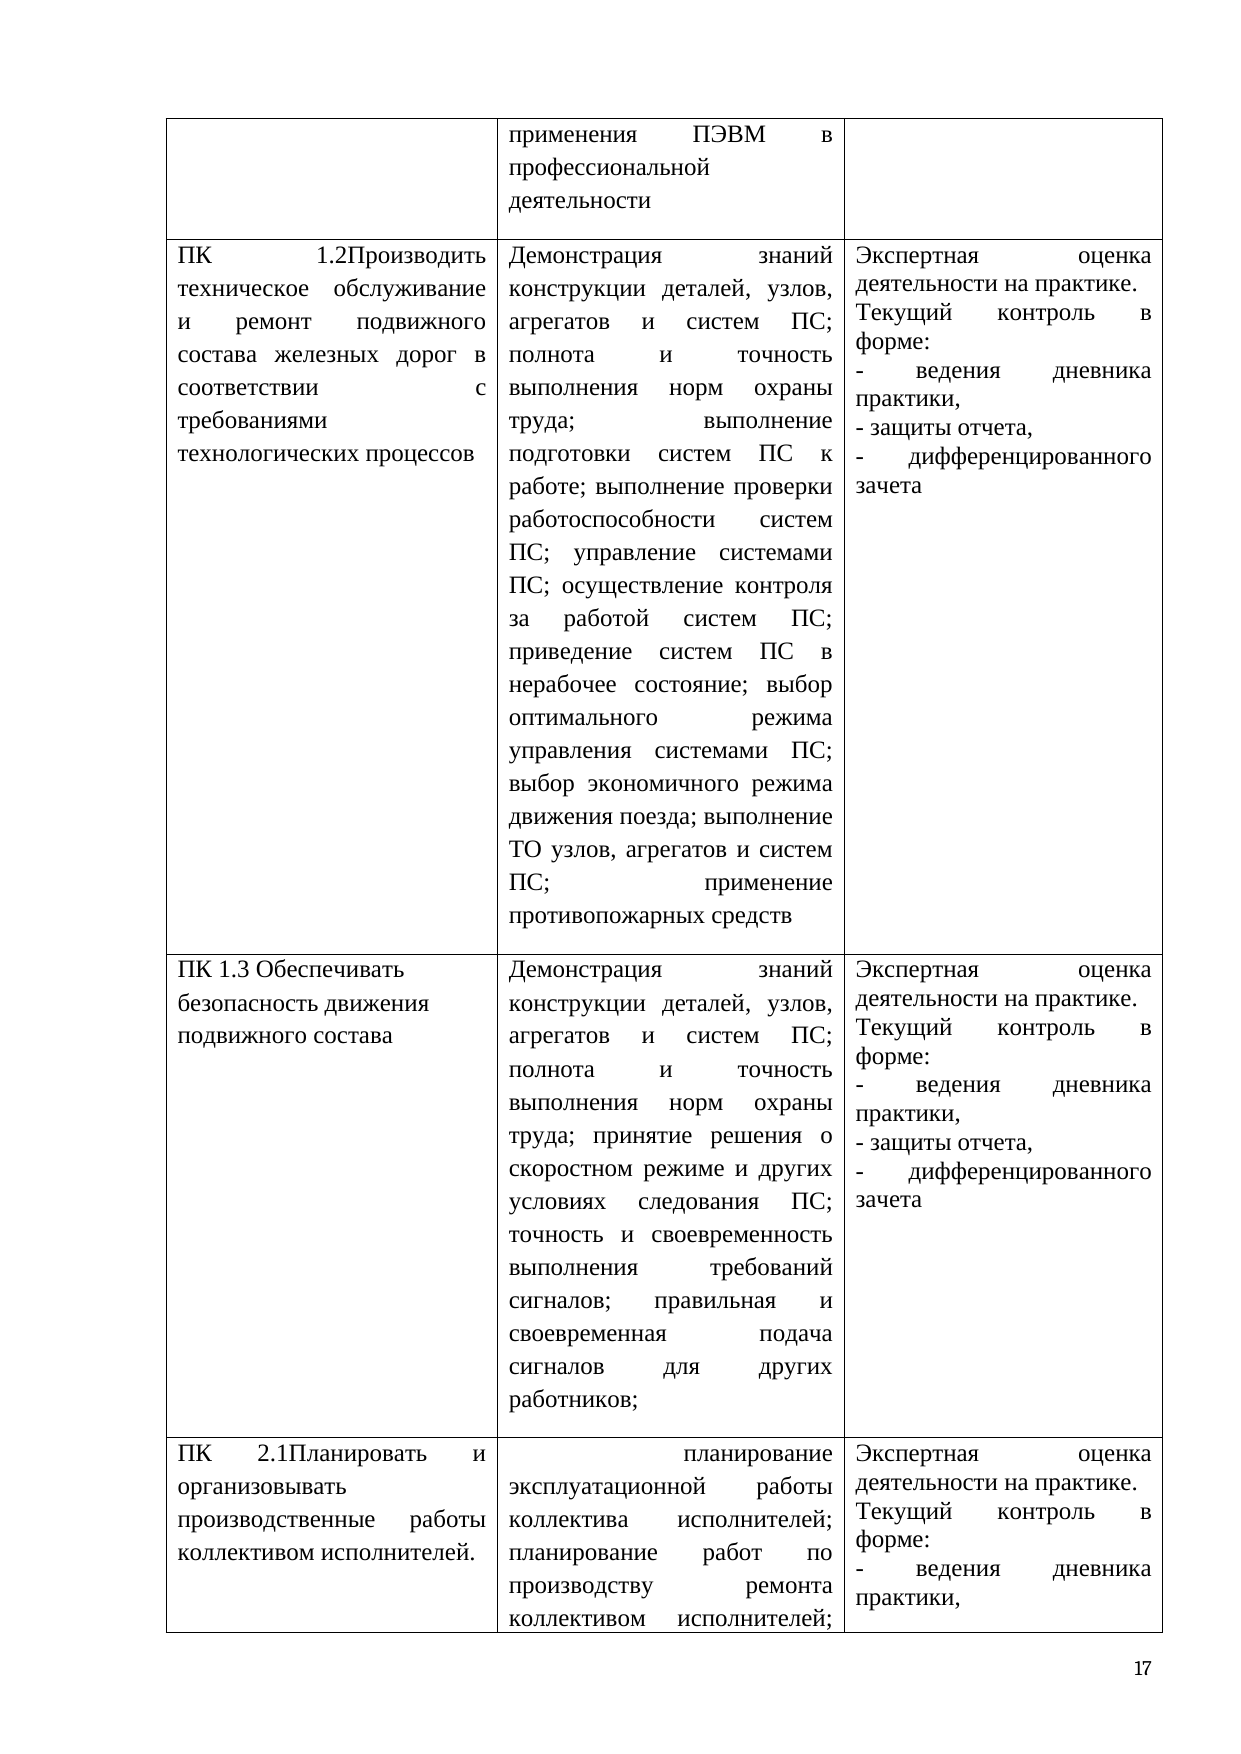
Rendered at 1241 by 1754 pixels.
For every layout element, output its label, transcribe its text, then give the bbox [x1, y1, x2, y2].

table_cell ПК 1.3 Обеспечивать безопасность движения подвижного состава [167, 955, 497, 1437]
table_cell Демонстрация знаний конструкции деталей, узлов, агрегатов и систем ПС; полнота и точность выполнения норм охраны труда; принятие решения о скоростном режиме и других условиях следования ПС; точность и своевременность выполнения требований сигналов; правильная и своевременная подача сигналов для других работников; [498, 955, 844, 1437]
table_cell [498, 119, 844, 239]
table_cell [845, 119, 1162, 239]
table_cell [498, 1438, 844, 1632]
table_cell ПК 1.2Производить техническое обслуживание и ремонт подвижного состава железных дорог в соответствии с требованиями технологических процессов [167, 240, 497, 953]
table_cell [167, 1438, 497, 1632]
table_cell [845, 1438, 1162, 1632]
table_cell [167, 119, 497, 239]
table_cell Экспертная оценка деятельности на практике. Текущий контроль в форме: - ведения дневника практики, - защиты отчета, - дифференцированного зачета [845, 240, 1162, 953]
table_cell Демонстрация знаний конструкции деталей, узлов, агрегатов и систем ПС; полнота и точность выполнения норм охраны труда; выполнение подготовки систем ПС к работе; выполнение проверки работоспособности систем ПС; управление системами ПС; осуществление контроля за работой систем ПС; приведение систем ПС в нерабочее состояние; выбор оптимального режима управления системами ПС; выбор экономичного режима движения поезда; выполнение ТО узлов, агрегатов и систем ПС; применение противопожарных средств [498, 240, 844, 953]
table_cell Экспертная оценка деятельности на практике. Текущий контроль в форме: - ведения дневника практики, - защиты отчета, - дифференцированного зачета [845, 955, 1162, 1437]
